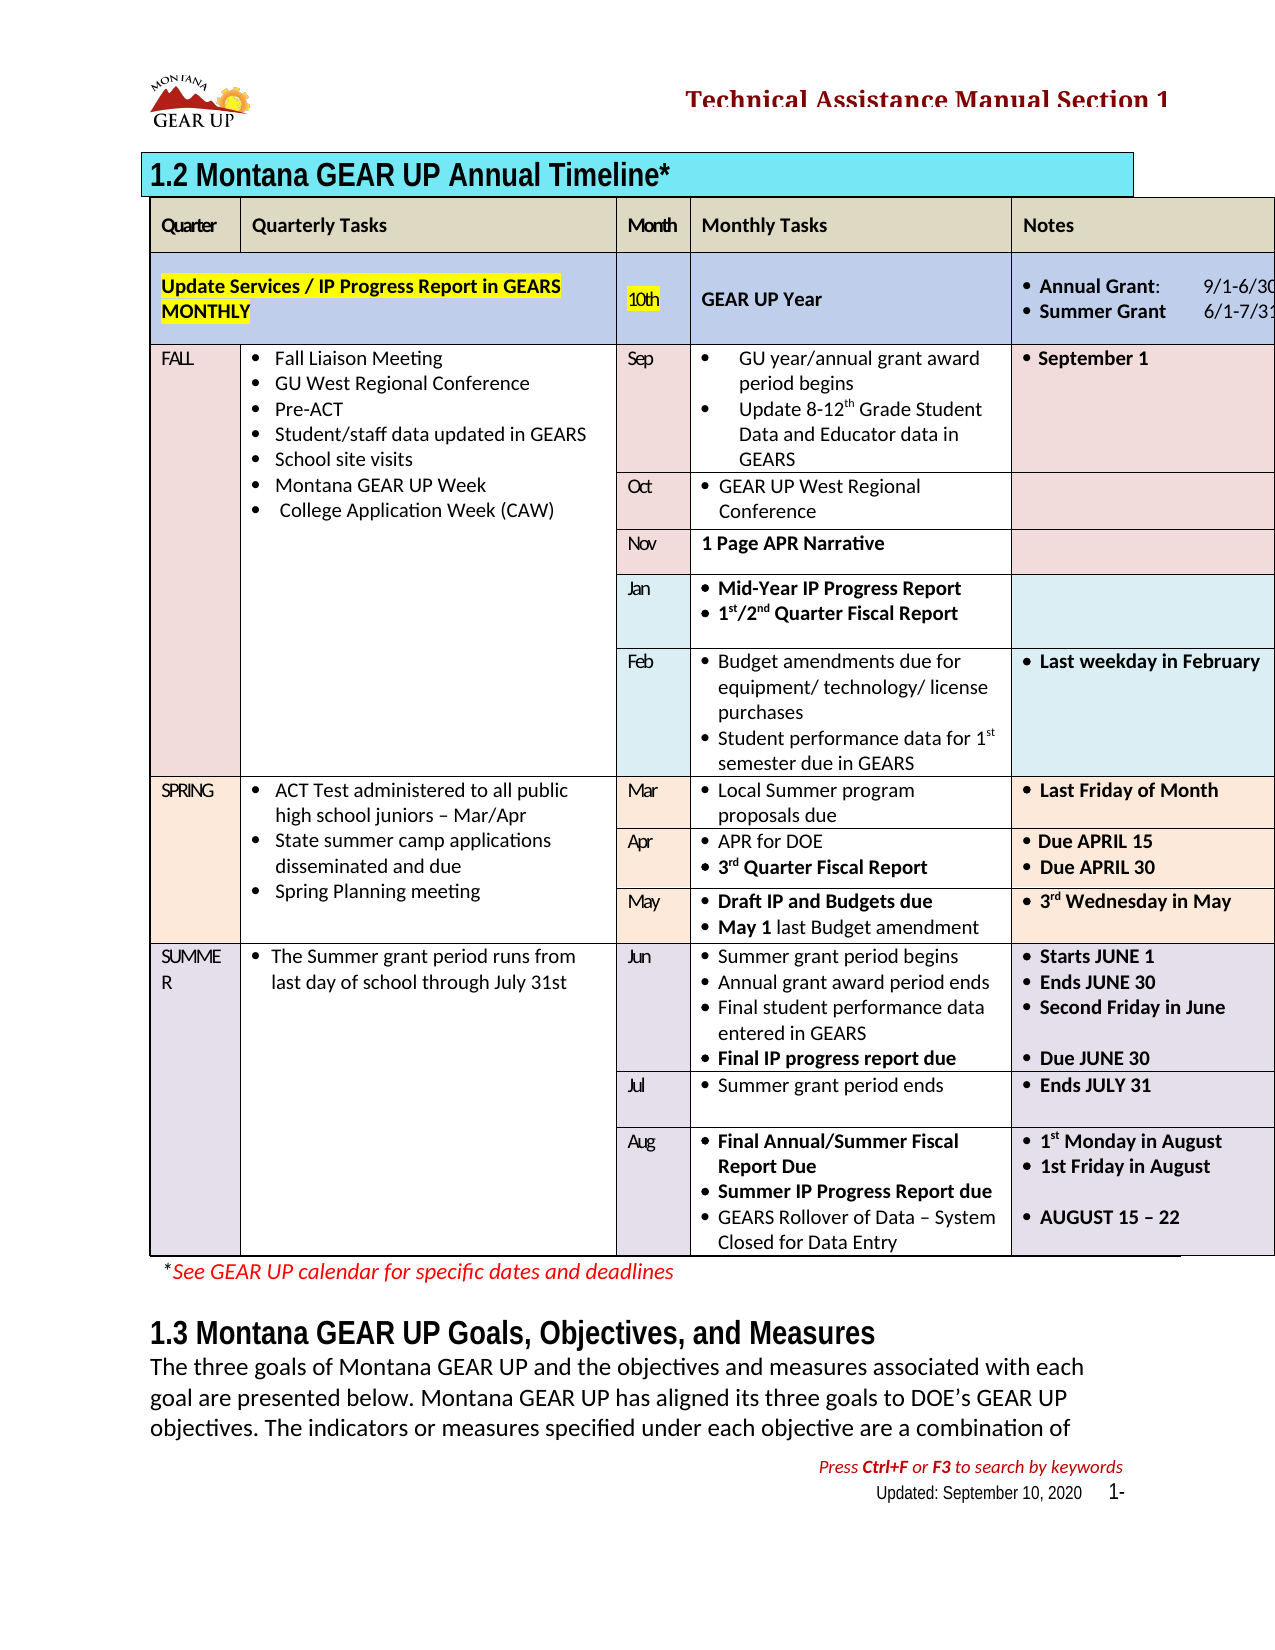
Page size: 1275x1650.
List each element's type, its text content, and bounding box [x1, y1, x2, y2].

table_cell Last weekday in February [1012, 649, 1274, 776]
table_cell May [617, 889, 690, 943]
table_cell ACT Test administered to all public high school juniors – Mar/Apr State summer camp applications disseminated and due Spring Planning meeting [241, 777, 616, 943]
table_cell GEAR UP West Regional Conference [691, 473, 1011, 529]
table_cell Mid-Year IP Progress Report 1st/2nd Quarter Fiscal Report [691, 575, 1011, 648]
table_header *See GEAR UP calendar for specific dates and deadlines [150, 1257, 1181, 1313]
table_cell Due APRIL 15 Due APRIL 30 [1012, 829, 1274, 887]
table_cell Draft IP and Budgets due May 1 last Budget amendment [691, 889, 1011, 943]
table_header Quarterly Tasks [241, 198, 616, 252]
table_header Notes [1012, 198, 1274, 252]
table_cell Sep [617, 345, 690, 472]
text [150, 1351, 1125, 1443]
table_cell Nov [617, 530, 690, 574]
table_cell September 1 [1012, 345, 1274, 472]
table_cell GEAR UP Year [691, 253, 1011, 344]
table_cell Jul [617, 1072, 690, 1127]
table_header Monthly Tasks [691, 198, 1011, 252]
table_cell The Summer grant period runs from last day of school through July 31st [241, 944, 616, 1255]
table_cell Jan [617, 575, 690, 648]
table_header Month [617, 198, 690, 252]
table_cell GU year/annual grant award period begins Update 8-12th Grade Student Data and Educator data in GEARS [691, 345, 1011, 472]
table_cell Final Annual/Summer Fiscal Report Due Summer IP Progress Report due GEARS Rollover of Data – System Closed for Data Entry [691, 1128, 1011, 1255]
table_cell Summer grant period begins Annual grant award period ends Final student performance data entered in GEARS Final IP progress report due [691, 944, 1011, 1071]
table_cell 1 Page APR Narrative [691, 530, 1011, 574]
table_cell SUMMER [151, 944, 240, 1255]
table_cell SPRING [151, 777, 240, 943]
table_cell 10th [617, 253, 690, 344]
table_cell Starts JUNE 1 Ends JUNE 30 Second Friday in June Due JUNE 30 [1012, 944, 1274, 1071]
subtitle 1.2 Montana GEAR UP Annual Timeline* [142, 153, 1133, 196]
table_cell Last Friday of Month [1012, 777, 1274, 828]
table_cell [1012, 473, 1274, 529]
table_cell FALL [151, 345, 240, 776]
table_cell [1012, 575, 1274, 648]
table_cell Oct [617, 473, 690, 529]
table_cell Mar [617, 777, 690, 828]
table_cell Jun [617, 944, 690, 1071]
table_cell Fall Liaison Meeting GU West Regional Conference Pre-ACT Student/staff data updated in GEARS School site visits Montana GEAR UP Week College Application Week (CAW) [241, 345, 616, 776]
table_cell Budget amendments due for equipment/ technology/ license purchases Student performance data for 1st semester due in GEARS [691, 649, 1011, 776]
table_cell Update Services / IP Progress Report in GEARS MONTHLY [151, 253, 616, 344]
table_cell Summer grant period ends [691, 1072, 1011, 1127]
table_header Quarter [151, 198, 240, 252]
table_cell 1st Monday in August 1st Friday in August AUGUST 15 – 22 [1012, 1128, 1274, 1255]
table_cell Annual Grant: 9/1-6/30 Summer Grant 6/1-7/31 [1012, 253, 1274, 344]
table_cell 3rd Wednesday in May [1012, 889, 1274, 943]
table_cell Local Summer program proposals due [691, 777, 1011, 828]
picture [150, 75, 258, 127]
table_cell Aug [617, 1128, 690, 1255]
subtitle 1.3 Montana GEAR UP Goals, Objectives, and Measures [150, 1313, 1125, 1351]
table_cell Ends JULY 31 [1012, 1072, 1274, 1127]
table_cell APR for DOE 3rd Quarter Fiscal Report [691, 829, 1011, 887]
table_cell Apr [617, 829, 690, 887]
table_cell Feb [617, 649, 690, 776]
table_cell [1012, 530, 1274, 574]
